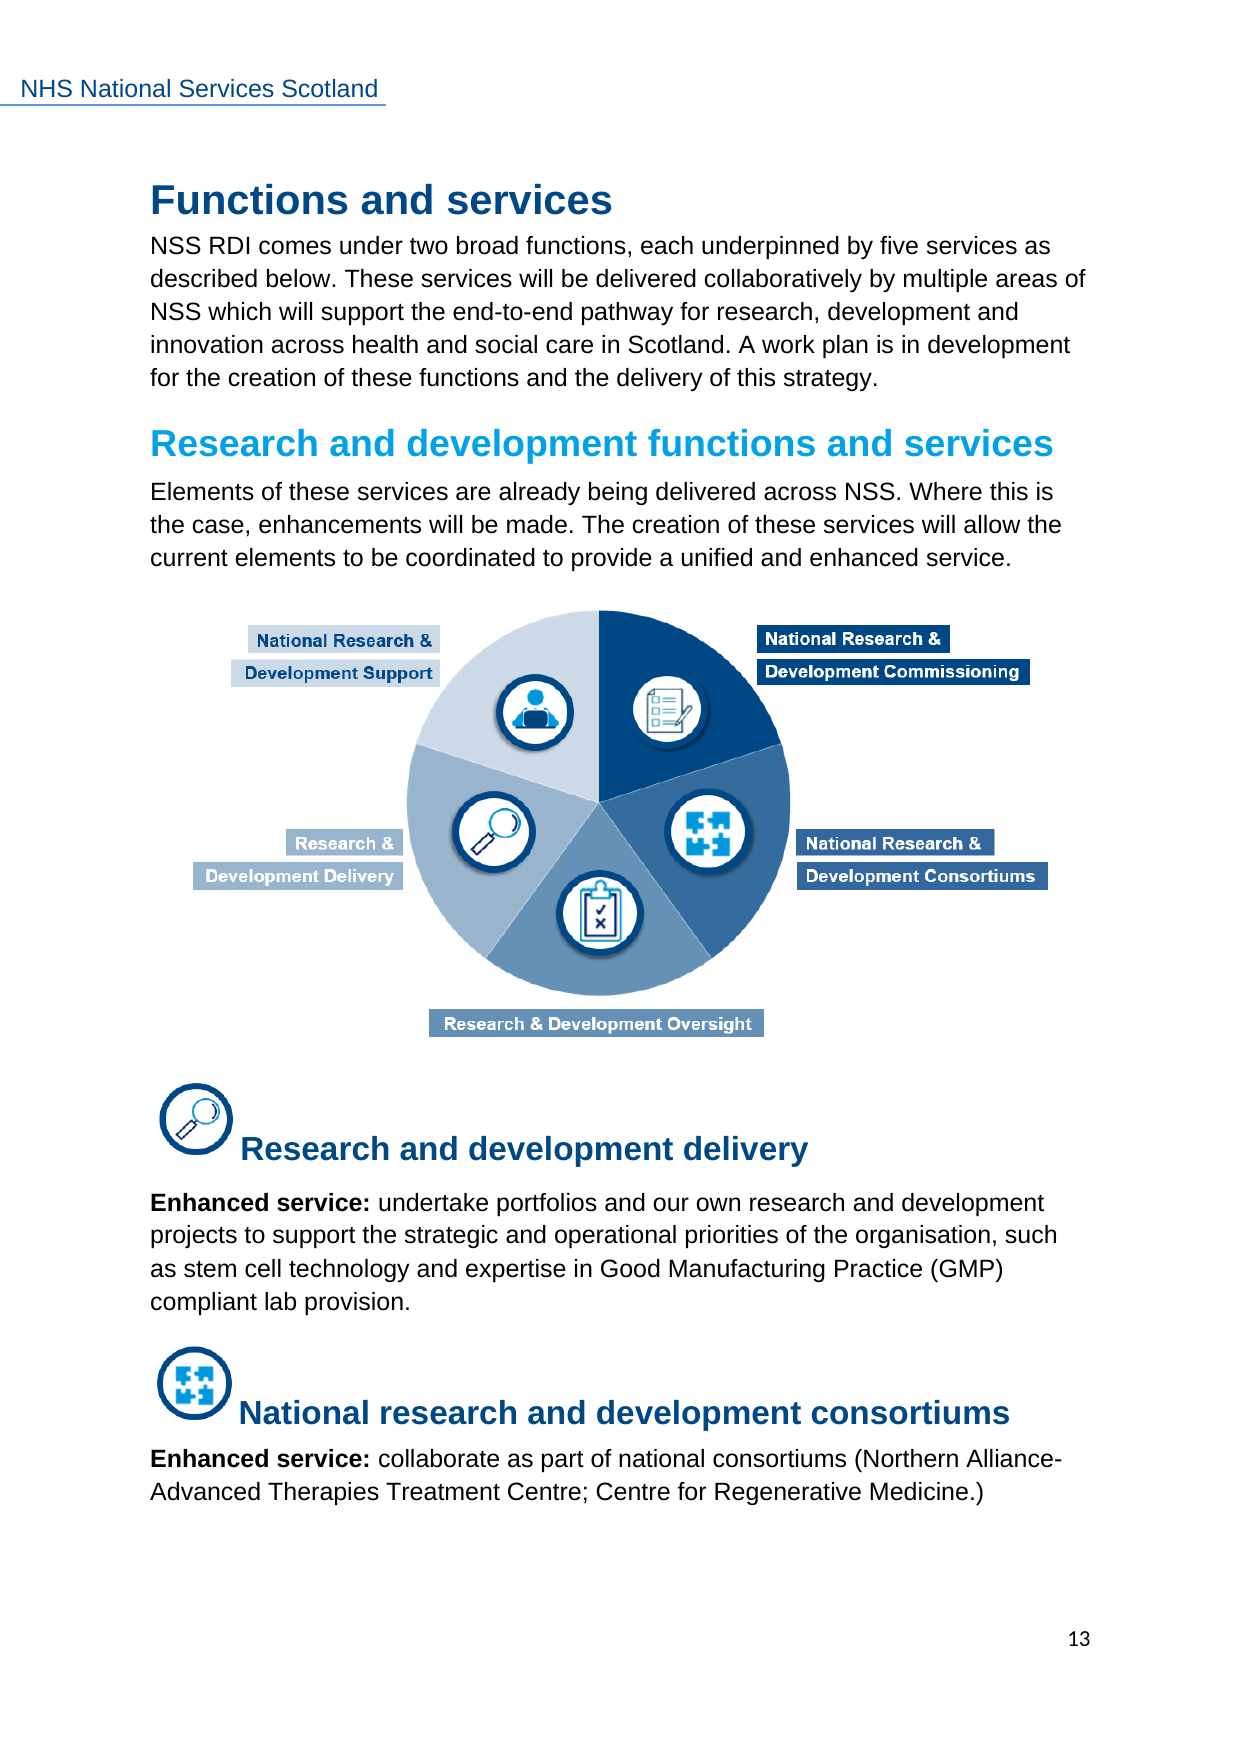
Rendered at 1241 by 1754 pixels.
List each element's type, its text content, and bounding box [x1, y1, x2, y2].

text Elements of these services are already being delivered across NSS. Where this is the case, enhancements will be made. The creation of these services will allow the current elements to be coordinated to provide a unified and enhanced service. [150, 477, 1090, 572]
picture [150, 1078, 241, 1161]
text Enhanced service: collaborate as part of national consortiums (Northern Alliance-Advanced Therapies Treatment Centre; Centre for Regenerative Medicine.) [150, 1444, 1090, 1506]
subtitle Research and development functions and services [150, 421, 1090, 464]
picture [150, 1344, 239, 1425]
subtitle National research and development consortiums [150, 1344, 1090, 1432]
text NSS RDI comes under two broad functions, each underpinned by five services as described below. These services will be delivered collaboratively by multiple areas of NSS which will support the end-to-end pathway for research, development and innovation across health and social care in Scotland. A work plan is in development for the creation of these functions and the delivery of this strategy. [150, 231, 1090, 392]
picture [150, 592, 1091, 1058]
subtitle Functions and services [150, 175, 1090, 223]
text Enhanced service: undertake portfolios and our own research and development projects to support the strategic and operational priorities of the organisation, such as stem cell technology and expertise in Good Manufacturing Practice (GMP) compliant lab provision. [150, 1187, 1090, 1315]
text Research and development delivery [150, 1078, 1090, 1168]
